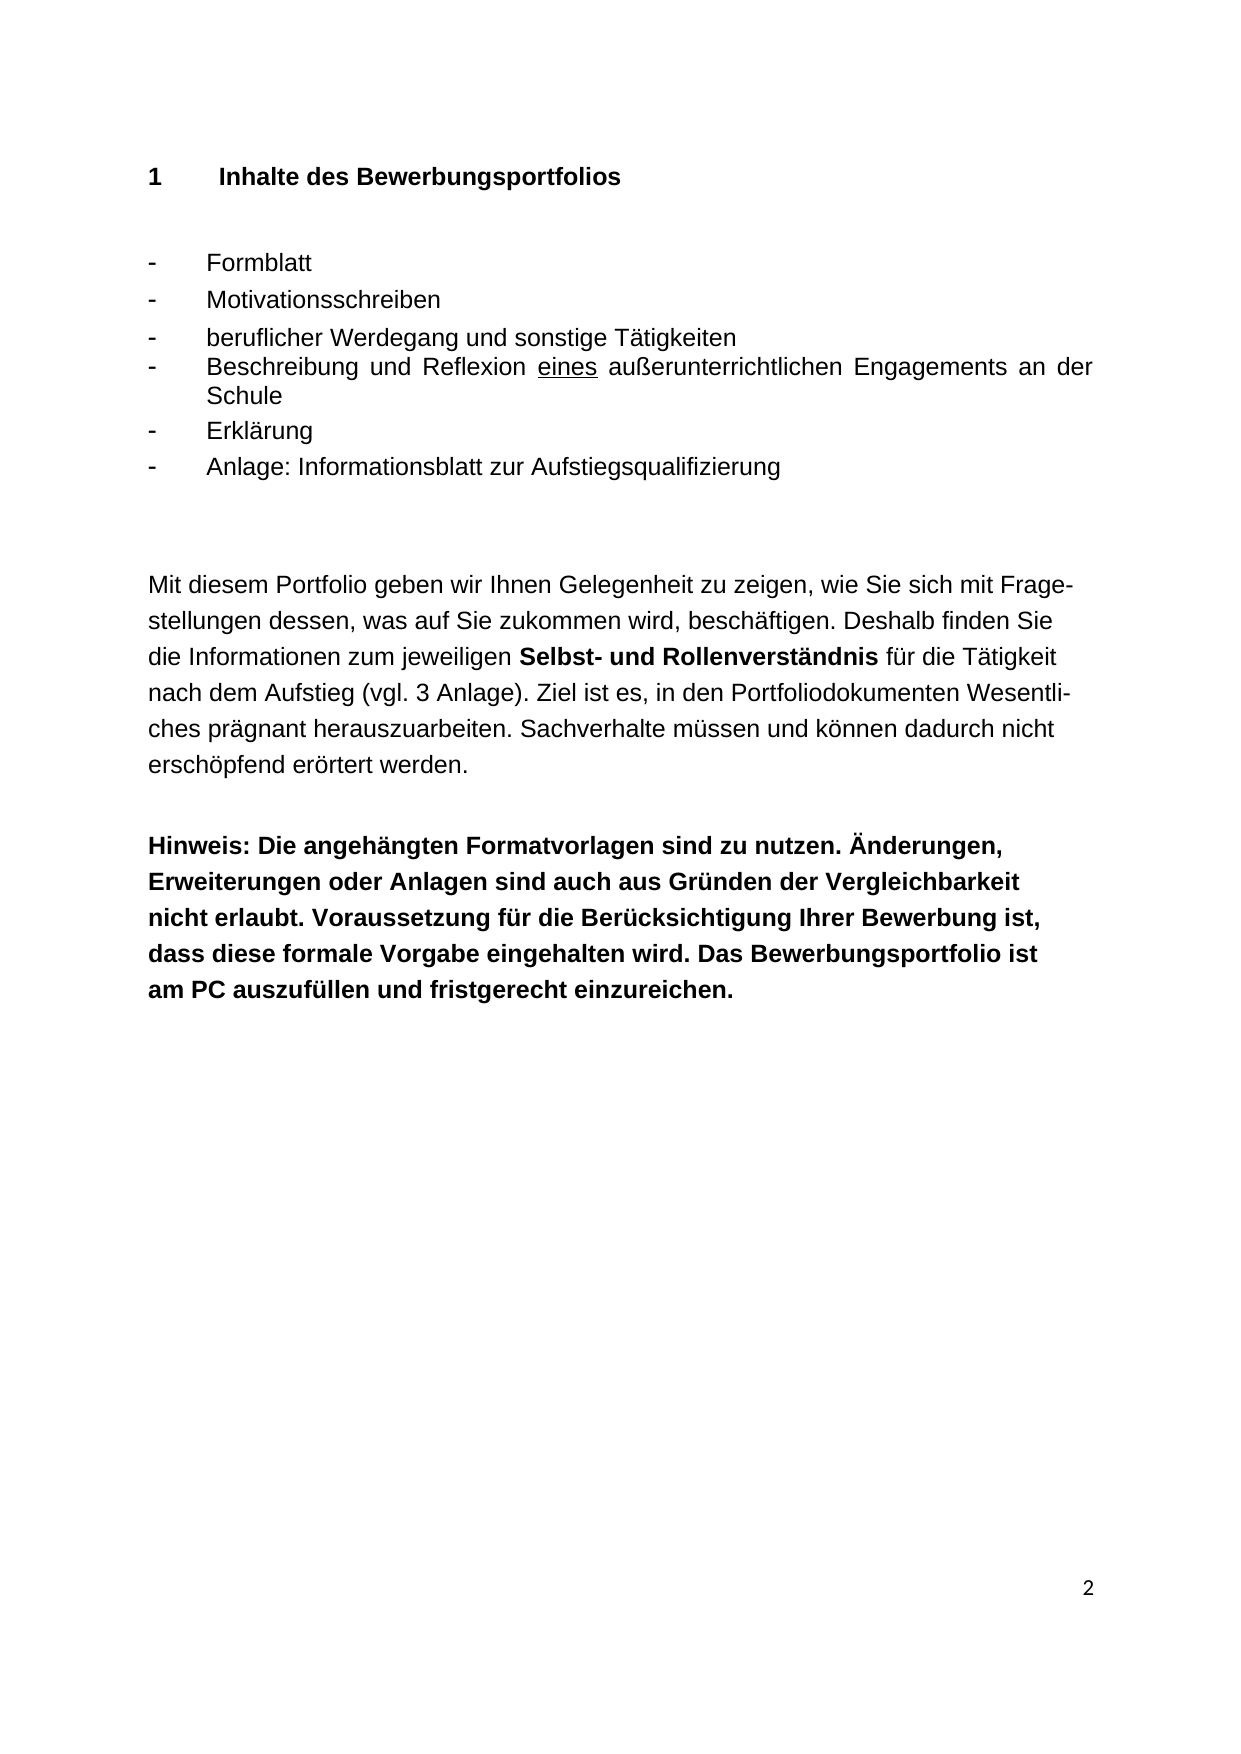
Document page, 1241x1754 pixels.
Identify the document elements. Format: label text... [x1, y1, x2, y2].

list Formblatt [148, 239, 1094, 277]
text 1 Inhalte des Bewerbungsportfolios [148, 162, 1094, 191]
list beruflicher Werdegang und sonstige Tätigkeiten [148, 314, 1094, 352]
text Mit diesem Portfolio geben wir Ihnen Gelegenheit zu zeigen, wie Sie sich mit Frage-stellungen dessen, was auf Sie zukommen wird, beschäftigen. Deshalb finden Sie die Informationen zum jeweiligen Selbst- und Rollenverständnis für die Tätigkeit nach dem Aufstieg (vgl. 3 Anlage). Ziel ist es, in den Portfoliodokumenten Wesentli-ches prägnant herauszuarbeiten. Sachverhalte müssen und können dadurch nicht erschöpfend erörtert werden. [148, 570, 1075, 779]
text Hinweis: Die angehängten Formatvorlagen sind zu nutzen. Änderungen, Erweiterungen oder Anlagen sind auch aus Gründen der Vergleichbarkeit nicht erlaubt. Voraussetzung für die Berücksichtigung Ihrer Bewerbung ist, dass diese formale Vorgabe eingehalten wird. Das Bewerbungsportfolio ist am PC auszufüllen und fristgerecht einzureichen. [148, 831, 1069, 1004]
list Motivationsschreiben [148, 277, 1094, 314]
list Anlage: Informationsblatt zur Aufstiegsqualifizierung [148, 452, 1094, 481]
list Erklärung [148, 416, 1094, 445]
list Beschreibung und Reflexion eines außerunterrichtlichen Engagements an der Schule [148, 352, 1094, 409]
